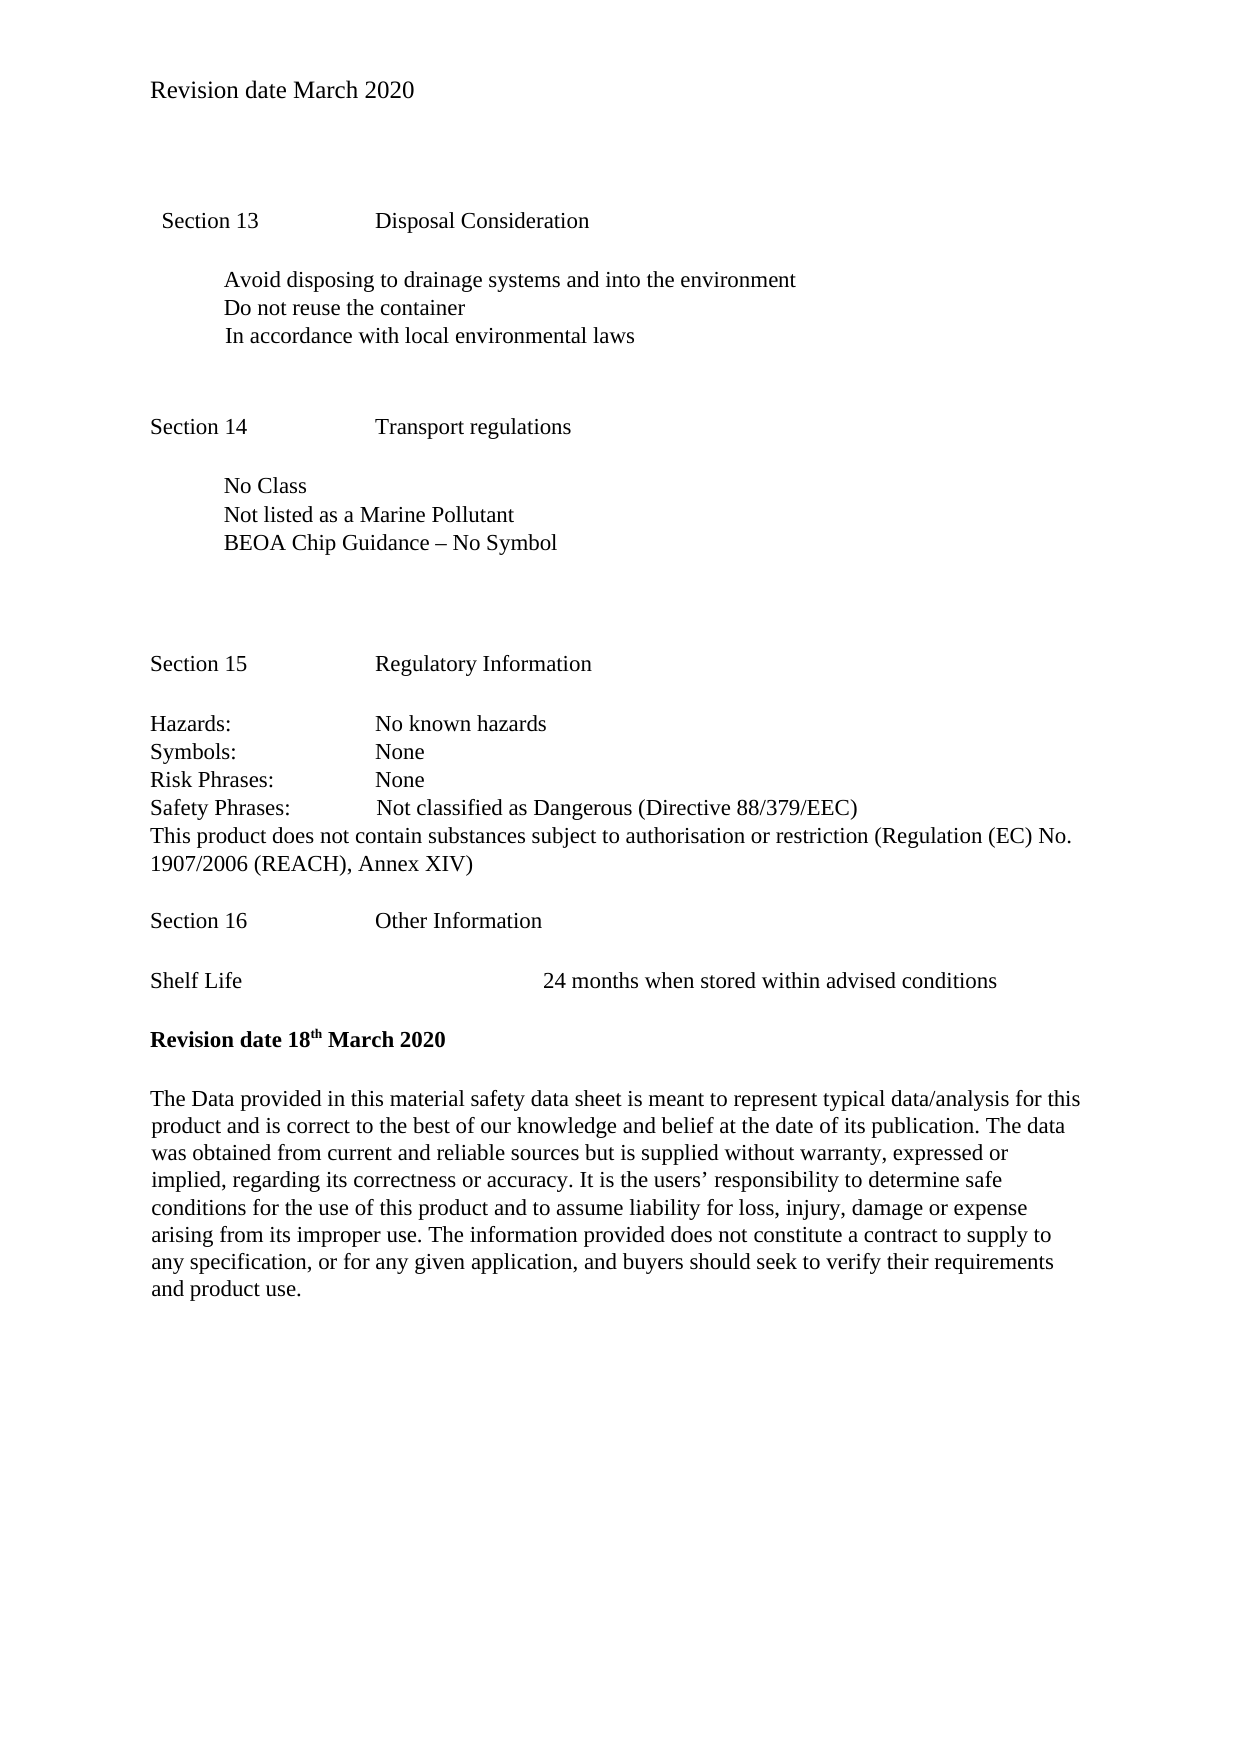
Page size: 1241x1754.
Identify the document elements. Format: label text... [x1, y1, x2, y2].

text Not listed as a Marine Pollutant [223, 501, 1088, 527]
text Avoid disposing to drainage systems and into the environment [223, 266, 1088, 293]
text Section 13 Disposal Consideration [150, 207, 1088, 233]
subtitle Section 16 Other Information [150, 907, 1088, 934]
text This product does not contain substances subject to authorisation or restriction (Regulation (EC) No. 1907/2006 (REACH), Annex XIV) [150, 822, 1088, 877]
text Shelf Life 24 months when stored within advised conditions [150, 967, 1088, 993]
text Symbols: None [150, 738, 738, 764]
text Revision date 18th March 2020 [150, 1026, 1088, 1052]
text Do not reuse the container [223, 294, 1088, 321]
subtitle Section 15 Regulatory Information [150, 650, 1088, 676]
text Safety Phrases: Not classified as Dangerous (Directive 88/379/EEC) [150, 794, 1088, 820]
text Risk Phrases: None [150, 766, 1088, 792]
subtitle Section 14 Transport regulations [150, 413, 1088, 439]
text BEOA Chip Guidance – No Symbol [223, 529, 1088, 555]
text No Class [223, 473, 1088, 499]
text In accordance with local environmental laws [150, 323, 1088, 349]
text Hazards: No known hazards [150, 709, 738, 736]
text The Data provided in this material safety data sheet is meant to represent typical data/analysis for this product and is correct to the best of our knowledge and belief at the date of its publication. The data was obtained from current and reliable sources but is supplied without warranty, expressed or implied, regarding its correctness or accuracy. It is the users’ responsibility to determine safe conditions for the use of this product and to assume liability for loss, injury, damage or expense arising from its improper use. The information provided does not constitute a contract to supply to any specification, or for any given application, and buyers should seek to verify their requirements and product use. [150, 1085, 1088, 1301]
